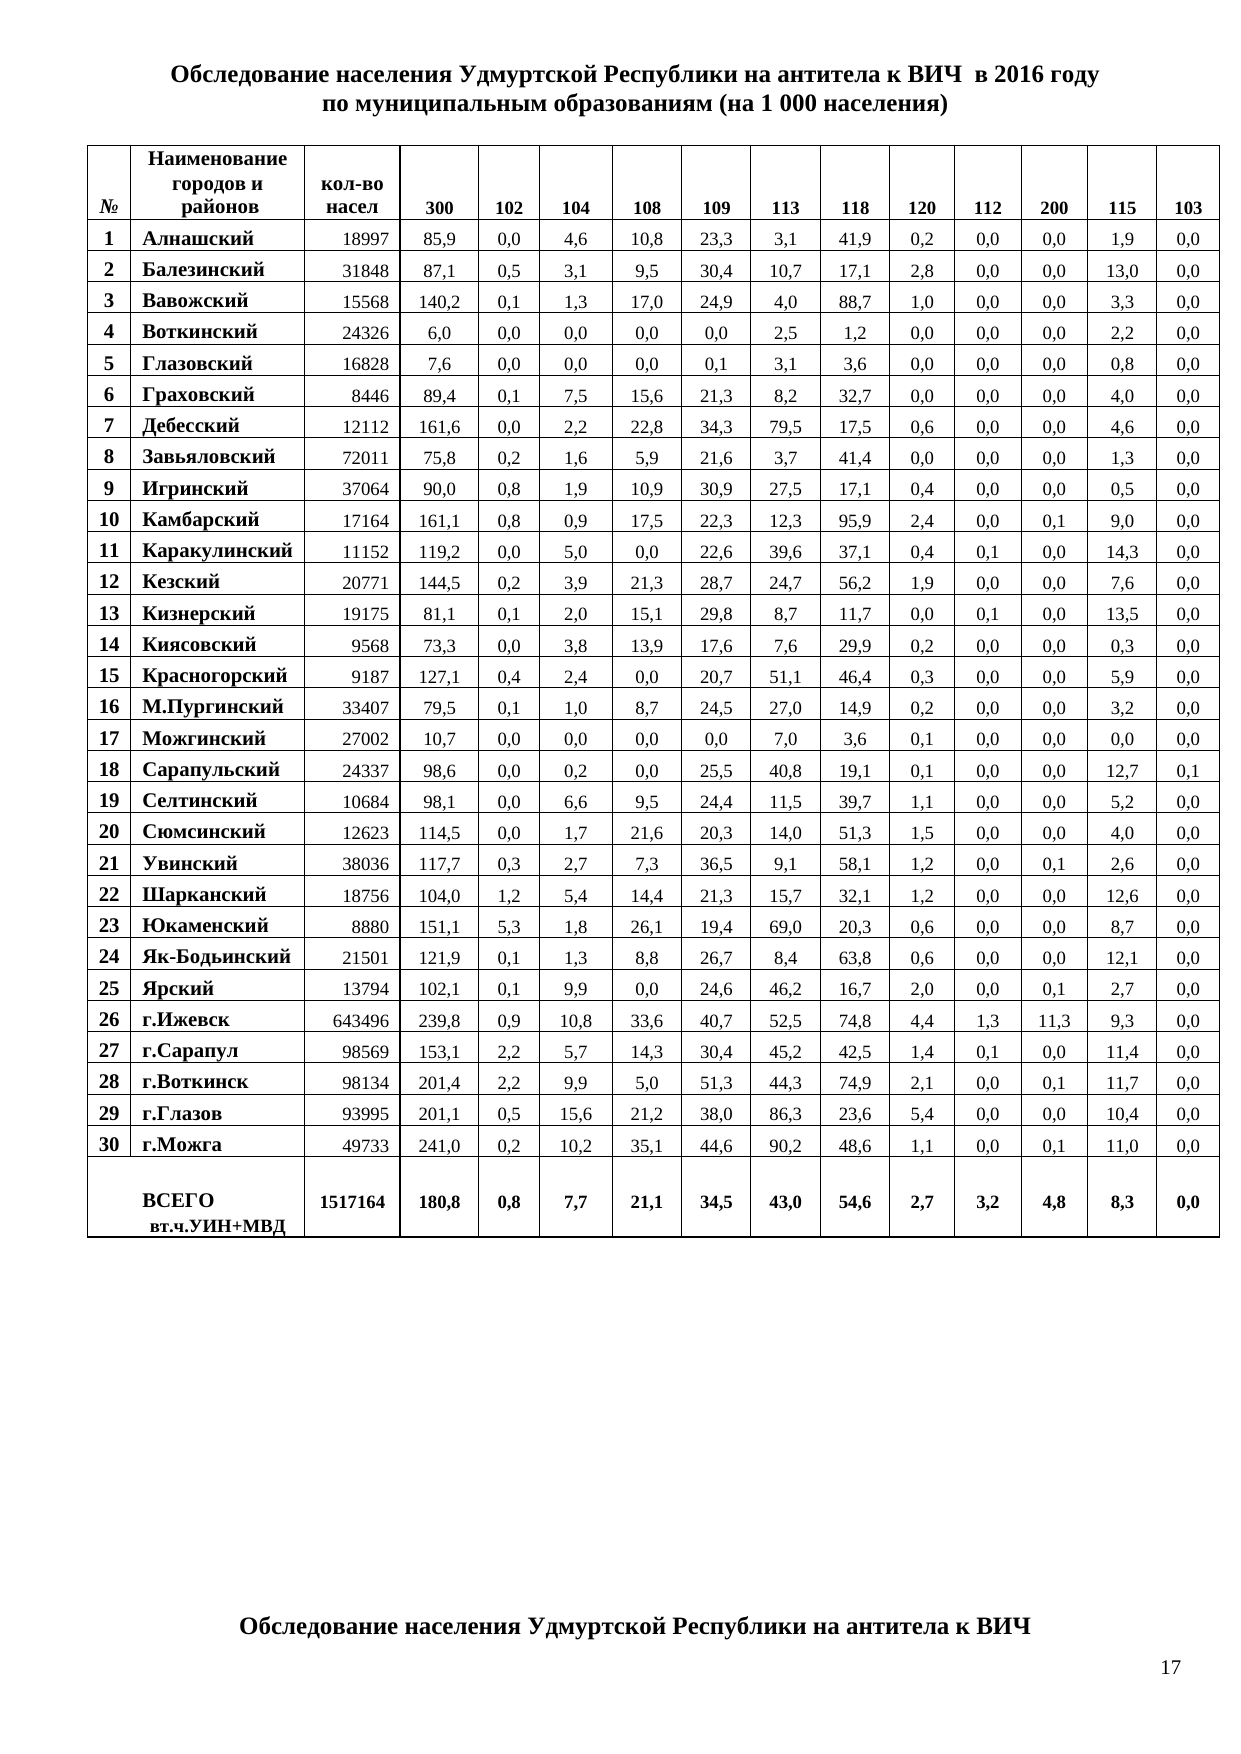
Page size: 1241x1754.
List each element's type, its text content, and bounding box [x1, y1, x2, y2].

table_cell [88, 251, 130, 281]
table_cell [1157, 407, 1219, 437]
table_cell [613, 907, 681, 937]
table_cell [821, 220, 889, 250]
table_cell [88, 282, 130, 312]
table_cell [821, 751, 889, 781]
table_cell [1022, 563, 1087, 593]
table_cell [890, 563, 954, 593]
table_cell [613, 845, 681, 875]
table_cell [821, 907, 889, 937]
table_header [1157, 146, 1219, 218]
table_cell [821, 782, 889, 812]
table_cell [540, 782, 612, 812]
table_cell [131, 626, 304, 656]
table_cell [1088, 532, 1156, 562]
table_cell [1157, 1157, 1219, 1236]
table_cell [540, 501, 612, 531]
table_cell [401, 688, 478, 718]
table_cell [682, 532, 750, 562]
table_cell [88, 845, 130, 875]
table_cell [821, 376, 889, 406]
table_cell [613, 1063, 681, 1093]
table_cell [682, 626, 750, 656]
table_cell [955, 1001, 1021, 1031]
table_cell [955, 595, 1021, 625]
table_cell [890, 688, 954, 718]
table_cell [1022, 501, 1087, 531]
text Обследование населения Удмуртской Республики на антитела к ВИЧ в 2016 году [89, 59, 1181, 88]
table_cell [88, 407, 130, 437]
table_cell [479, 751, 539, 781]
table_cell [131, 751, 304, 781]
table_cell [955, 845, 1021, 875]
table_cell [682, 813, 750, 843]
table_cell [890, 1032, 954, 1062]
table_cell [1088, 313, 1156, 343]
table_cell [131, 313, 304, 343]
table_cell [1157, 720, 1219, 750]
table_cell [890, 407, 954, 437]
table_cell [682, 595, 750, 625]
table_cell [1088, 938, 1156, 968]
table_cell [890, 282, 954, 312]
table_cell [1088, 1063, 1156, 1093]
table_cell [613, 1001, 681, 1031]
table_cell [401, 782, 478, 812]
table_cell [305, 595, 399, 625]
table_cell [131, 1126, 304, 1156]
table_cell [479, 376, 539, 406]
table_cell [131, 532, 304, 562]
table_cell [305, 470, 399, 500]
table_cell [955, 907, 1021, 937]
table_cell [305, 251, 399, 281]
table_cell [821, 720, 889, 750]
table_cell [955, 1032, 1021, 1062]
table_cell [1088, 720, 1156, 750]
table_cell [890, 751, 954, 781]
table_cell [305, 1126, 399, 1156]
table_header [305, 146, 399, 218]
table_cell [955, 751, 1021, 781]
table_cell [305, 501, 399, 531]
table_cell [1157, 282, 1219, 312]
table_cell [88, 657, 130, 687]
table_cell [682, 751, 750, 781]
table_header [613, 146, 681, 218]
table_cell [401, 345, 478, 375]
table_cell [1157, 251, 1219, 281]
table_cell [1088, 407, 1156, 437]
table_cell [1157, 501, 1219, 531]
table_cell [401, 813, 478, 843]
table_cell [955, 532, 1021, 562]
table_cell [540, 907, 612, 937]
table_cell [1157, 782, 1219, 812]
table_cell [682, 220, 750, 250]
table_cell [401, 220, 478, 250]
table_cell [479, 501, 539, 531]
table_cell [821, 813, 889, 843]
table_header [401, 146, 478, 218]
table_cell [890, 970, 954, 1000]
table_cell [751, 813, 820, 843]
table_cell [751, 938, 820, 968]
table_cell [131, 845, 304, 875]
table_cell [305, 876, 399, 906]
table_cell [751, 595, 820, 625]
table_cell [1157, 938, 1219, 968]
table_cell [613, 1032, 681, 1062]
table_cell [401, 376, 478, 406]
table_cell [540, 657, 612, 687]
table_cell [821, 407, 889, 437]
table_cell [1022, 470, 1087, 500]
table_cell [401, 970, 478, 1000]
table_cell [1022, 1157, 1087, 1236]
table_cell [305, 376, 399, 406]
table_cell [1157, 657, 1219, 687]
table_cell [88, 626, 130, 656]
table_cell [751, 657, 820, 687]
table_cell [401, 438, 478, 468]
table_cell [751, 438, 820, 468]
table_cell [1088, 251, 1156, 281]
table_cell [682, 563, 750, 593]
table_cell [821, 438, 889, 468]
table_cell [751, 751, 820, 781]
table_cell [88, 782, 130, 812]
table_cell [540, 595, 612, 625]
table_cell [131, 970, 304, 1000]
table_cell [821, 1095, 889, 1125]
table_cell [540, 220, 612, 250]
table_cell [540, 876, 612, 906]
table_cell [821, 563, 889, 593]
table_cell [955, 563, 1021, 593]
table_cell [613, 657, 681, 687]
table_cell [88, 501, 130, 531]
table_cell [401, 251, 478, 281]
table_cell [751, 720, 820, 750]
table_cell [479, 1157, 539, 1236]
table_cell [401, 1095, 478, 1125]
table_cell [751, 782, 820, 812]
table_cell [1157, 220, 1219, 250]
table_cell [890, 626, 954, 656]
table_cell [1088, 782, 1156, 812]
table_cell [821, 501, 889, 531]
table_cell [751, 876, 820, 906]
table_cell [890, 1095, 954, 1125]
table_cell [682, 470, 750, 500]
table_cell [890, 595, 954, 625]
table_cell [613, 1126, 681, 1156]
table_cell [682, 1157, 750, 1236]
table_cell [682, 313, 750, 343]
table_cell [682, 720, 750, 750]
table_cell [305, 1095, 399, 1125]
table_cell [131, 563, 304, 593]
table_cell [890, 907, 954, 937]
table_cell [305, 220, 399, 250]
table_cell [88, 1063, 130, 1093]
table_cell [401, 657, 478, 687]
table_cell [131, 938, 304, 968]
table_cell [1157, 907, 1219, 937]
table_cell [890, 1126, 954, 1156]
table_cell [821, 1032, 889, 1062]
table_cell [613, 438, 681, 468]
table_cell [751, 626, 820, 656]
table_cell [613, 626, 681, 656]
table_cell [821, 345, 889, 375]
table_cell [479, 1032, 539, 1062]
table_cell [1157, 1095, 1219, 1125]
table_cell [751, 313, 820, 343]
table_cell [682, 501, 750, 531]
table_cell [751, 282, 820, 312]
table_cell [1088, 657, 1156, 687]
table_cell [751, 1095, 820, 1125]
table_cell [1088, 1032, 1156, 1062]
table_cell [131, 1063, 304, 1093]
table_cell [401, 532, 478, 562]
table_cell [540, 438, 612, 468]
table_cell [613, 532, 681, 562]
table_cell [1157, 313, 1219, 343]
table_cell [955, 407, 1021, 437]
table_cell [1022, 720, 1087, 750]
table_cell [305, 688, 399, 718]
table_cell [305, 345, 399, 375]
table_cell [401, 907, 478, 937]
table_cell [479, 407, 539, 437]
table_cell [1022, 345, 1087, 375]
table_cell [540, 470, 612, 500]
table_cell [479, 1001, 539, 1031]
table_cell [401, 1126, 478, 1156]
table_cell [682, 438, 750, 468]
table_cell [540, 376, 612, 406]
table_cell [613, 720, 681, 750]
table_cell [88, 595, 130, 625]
text по муниципальным образованиям (на 1 000 населения) [89, 88, 1181, 117]
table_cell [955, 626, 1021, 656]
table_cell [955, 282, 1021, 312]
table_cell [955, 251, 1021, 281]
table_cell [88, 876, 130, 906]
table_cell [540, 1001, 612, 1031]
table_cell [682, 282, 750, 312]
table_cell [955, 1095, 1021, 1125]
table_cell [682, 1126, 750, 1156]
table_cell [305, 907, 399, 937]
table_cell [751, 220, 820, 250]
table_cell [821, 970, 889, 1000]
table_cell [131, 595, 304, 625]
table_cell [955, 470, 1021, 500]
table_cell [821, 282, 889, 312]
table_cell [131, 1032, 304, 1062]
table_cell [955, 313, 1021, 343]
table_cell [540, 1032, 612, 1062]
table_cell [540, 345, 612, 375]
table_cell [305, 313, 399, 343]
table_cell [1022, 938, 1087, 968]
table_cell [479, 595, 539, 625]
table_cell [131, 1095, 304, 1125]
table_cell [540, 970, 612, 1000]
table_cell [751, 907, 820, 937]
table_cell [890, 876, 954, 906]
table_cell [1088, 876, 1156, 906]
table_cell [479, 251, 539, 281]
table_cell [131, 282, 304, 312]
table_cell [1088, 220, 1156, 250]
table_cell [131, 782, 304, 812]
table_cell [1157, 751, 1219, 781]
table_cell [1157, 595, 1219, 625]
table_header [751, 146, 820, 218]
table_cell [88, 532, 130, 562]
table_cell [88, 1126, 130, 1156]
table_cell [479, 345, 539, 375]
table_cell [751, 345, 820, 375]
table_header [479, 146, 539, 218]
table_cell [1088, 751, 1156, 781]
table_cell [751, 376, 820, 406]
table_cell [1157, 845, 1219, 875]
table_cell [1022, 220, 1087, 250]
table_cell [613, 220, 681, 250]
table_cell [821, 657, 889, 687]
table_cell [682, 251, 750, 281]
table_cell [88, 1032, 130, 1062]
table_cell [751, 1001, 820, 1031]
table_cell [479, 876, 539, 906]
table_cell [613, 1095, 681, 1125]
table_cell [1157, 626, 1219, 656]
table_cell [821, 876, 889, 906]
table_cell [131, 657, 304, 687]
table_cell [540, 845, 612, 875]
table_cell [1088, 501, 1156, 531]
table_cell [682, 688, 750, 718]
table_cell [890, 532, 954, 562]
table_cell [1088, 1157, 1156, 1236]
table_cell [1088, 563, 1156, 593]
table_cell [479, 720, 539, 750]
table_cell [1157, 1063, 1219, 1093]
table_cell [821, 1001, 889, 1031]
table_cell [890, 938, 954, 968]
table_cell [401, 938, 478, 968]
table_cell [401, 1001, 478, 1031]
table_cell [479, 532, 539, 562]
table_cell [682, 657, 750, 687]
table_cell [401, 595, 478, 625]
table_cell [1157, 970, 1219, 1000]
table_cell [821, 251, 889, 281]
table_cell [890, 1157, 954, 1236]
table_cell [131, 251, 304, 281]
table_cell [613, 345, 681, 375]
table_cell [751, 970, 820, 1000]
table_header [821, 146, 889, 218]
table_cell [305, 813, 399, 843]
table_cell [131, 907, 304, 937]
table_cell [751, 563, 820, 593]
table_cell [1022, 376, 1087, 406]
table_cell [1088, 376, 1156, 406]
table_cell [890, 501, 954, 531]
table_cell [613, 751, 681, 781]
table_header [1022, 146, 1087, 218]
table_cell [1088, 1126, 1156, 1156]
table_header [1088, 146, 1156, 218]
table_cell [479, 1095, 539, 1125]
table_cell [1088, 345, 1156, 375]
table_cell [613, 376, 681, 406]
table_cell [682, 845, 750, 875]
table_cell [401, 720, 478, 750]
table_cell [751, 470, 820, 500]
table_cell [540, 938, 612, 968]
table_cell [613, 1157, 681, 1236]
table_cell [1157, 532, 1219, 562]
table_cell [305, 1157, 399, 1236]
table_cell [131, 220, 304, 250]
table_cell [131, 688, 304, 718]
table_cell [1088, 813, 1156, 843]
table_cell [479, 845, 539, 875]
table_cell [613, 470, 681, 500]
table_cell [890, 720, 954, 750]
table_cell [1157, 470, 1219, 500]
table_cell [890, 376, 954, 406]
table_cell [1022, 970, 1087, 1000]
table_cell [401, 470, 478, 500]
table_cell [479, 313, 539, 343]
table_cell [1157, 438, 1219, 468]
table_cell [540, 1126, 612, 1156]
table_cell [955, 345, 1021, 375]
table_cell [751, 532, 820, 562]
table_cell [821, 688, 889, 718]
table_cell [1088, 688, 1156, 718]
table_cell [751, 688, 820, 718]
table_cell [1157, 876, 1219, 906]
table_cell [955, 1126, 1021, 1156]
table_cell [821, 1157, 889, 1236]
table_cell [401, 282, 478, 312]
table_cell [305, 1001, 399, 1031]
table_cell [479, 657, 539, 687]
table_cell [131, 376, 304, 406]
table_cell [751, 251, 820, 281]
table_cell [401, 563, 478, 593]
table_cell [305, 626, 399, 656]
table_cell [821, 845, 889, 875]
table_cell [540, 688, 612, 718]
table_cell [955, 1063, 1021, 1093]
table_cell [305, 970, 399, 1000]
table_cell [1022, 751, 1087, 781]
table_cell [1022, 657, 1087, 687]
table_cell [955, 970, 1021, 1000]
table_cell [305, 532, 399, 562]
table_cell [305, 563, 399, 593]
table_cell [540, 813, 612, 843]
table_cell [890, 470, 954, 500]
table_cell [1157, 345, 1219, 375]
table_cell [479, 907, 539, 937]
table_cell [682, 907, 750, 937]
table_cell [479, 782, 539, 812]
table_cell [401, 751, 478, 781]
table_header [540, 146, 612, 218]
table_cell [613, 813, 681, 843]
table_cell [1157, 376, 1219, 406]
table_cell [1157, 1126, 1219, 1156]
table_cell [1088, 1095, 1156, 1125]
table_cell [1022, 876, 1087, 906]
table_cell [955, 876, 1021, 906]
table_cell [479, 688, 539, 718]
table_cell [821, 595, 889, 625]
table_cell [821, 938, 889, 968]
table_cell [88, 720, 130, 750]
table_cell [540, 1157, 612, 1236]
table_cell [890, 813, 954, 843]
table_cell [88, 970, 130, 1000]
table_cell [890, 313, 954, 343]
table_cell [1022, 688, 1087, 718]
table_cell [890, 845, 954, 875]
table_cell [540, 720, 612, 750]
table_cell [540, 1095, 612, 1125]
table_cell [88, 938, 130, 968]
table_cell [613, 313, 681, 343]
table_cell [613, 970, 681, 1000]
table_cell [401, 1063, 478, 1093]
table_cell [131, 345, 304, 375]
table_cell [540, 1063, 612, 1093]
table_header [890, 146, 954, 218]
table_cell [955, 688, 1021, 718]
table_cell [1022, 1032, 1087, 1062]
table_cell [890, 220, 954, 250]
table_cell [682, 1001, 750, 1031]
text Обследование населения Удмуртской Республики на антитела к ВИЧ [89, 1611, 1181, 1640]
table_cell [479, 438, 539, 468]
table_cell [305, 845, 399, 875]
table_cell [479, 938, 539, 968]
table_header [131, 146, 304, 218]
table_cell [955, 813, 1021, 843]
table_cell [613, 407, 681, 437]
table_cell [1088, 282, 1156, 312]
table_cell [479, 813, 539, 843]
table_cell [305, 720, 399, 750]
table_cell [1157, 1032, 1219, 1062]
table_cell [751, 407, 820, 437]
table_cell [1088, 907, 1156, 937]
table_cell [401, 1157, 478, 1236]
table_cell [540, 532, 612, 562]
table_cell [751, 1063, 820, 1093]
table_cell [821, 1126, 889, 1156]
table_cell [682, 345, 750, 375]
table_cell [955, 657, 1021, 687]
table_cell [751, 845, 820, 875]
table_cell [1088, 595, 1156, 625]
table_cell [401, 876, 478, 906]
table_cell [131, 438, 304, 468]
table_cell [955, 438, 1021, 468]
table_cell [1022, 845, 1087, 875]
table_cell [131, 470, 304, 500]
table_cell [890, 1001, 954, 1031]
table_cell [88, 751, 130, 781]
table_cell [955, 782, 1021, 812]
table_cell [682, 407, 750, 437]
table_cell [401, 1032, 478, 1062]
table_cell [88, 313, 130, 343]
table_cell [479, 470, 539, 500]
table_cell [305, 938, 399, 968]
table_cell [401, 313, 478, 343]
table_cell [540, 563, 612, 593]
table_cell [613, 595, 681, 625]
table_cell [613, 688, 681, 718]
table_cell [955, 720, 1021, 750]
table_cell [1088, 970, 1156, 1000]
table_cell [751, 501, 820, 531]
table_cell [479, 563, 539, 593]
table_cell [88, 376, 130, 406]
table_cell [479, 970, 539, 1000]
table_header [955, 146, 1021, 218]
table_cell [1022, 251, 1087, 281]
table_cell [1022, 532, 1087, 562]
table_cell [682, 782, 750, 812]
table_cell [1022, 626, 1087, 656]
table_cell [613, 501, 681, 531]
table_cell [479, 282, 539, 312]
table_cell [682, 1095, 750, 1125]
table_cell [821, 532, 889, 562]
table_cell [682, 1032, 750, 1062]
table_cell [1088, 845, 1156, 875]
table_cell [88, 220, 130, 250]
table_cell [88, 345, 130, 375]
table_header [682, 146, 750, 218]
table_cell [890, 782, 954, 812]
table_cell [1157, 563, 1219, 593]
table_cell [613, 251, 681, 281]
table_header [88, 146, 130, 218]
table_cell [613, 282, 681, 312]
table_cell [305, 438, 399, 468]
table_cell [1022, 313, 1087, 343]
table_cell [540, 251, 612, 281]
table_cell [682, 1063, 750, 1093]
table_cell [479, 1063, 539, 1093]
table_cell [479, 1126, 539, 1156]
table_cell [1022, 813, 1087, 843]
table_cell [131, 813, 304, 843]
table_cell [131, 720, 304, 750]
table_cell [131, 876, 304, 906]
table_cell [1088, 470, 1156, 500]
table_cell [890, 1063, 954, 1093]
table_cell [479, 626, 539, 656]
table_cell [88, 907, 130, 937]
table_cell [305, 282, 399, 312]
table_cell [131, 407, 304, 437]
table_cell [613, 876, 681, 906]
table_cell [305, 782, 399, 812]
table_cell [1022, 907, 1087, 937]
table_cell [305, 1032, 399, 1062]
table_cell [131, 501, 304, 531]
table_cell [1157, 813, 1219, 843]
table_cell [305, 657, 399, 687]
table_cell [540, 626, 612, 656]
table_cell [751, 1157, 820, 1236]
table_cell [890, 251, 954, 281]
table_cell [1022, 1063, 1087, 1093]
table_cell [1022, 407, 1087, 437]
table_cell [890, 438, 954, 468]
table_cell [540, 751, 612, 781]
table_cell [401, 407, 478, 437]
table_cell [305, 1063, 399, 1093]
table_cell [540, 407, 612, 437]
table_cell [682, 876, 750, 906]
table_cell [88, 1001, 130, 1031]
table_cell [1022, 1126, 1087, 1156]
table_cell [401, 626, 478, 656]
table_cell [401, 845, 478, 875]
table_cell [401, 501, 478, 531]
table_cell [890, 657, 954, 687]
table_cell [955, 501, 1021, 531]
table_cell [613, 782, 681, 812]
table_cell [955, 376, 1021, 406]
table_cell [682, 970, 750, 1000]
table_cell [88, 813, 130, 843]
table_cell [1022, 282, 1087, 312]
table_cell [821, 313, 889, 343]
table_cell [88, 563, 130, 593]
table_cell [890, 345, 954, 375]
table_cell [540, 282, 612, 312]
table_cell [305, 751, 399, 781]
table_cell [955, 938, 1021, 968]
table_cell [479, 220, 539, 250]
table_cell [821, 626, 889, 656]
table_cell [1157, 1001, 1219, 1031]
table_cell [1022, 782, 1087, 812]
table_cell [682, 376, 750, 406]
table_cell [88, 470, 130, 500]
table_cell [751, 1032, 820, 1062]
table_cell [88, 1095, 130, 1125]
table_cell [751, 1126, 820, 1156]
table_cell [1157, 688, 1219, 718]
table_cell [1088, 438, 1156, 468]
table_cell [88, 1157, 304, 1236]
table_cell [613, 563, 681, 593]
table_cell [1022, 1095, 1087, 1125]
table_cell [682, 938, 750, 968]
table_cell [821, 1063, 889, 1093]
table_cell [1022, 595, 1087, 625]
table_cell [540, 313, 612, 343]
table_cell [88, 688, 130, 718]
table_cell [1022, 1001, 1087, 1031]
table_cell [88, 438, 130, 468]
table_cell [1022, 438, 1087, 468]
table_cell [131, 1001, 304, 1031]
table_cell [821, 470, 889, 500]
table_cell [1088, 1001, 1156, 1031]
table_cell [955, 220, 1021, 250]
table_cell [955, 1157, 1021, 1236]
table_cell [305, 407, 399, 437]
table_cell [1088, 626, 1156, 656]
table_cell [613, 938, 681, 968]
